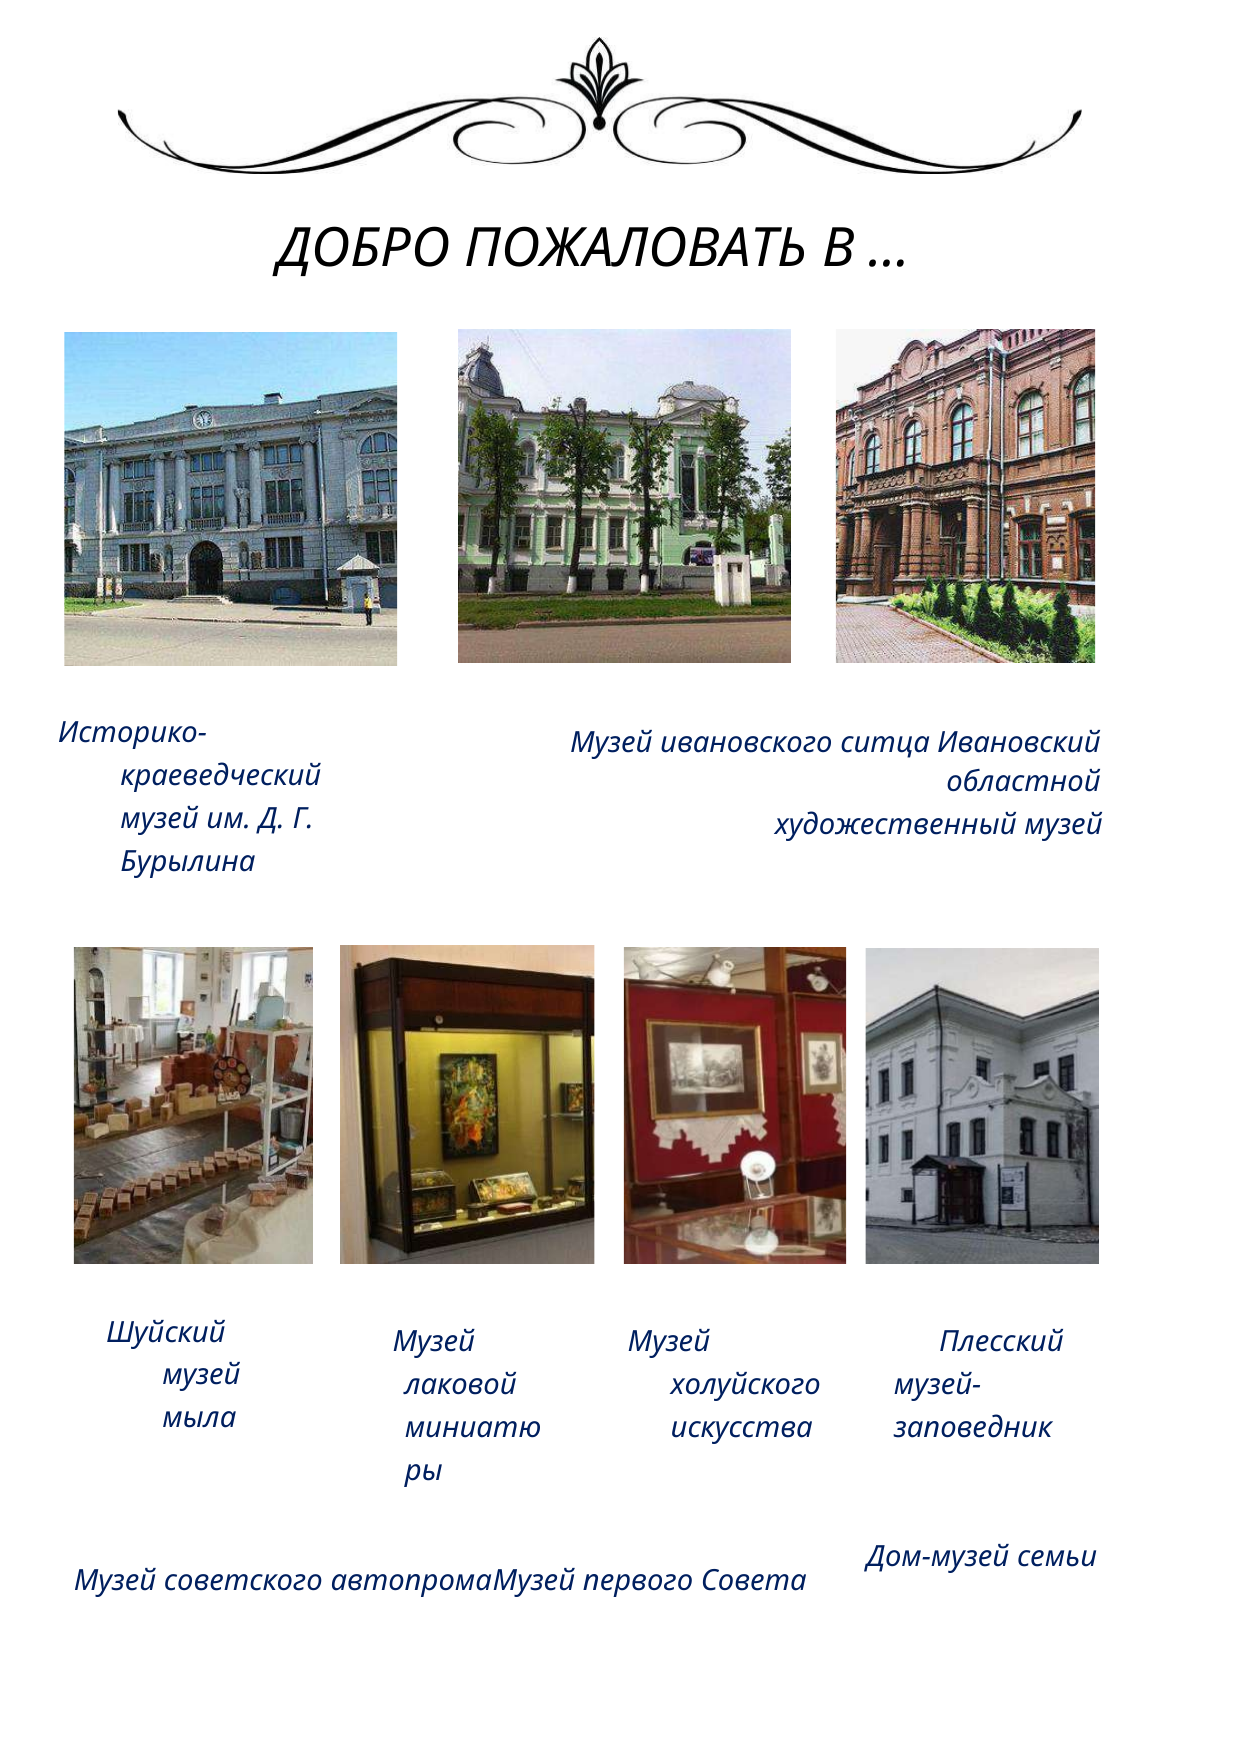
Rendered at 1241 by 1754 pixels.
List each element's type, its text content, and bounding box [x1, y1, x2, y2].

picture [623, 947, 847, 1264]
text художественный музей [446, 803, 1102, 843]
text Историко-краеведческий музей им. Д. Г. Бурылина [58, 711, 401, 879]
text Музей лаковой миниатюры [392, 1320, 556, 1488]
picture [835, 329, 1096, 663]
text Музей холуйского искусства [627, 1320, 823, 1446]
text Плесский музей-заповедник [894, 1320, 1087, 1446]
picture [340, 945, 595, 1264]
picture [64, 332, 398, 666]
picture [73, 947, 313, 1264]
picture [458, 329, 791, 663]
picture [865, 948, 1099, 1264]
text Музей ивановского ситца Ивановский областной [446, 721, 1101, 800]
text ДОБРО ПОЖАЛОВАТЬ В … [131, 209, 1056, 282]
text Музей советского автопрома Музей первого Совета Дом-музей семьи [73, 1556, 1173, 1599]
picture [117, 37, 1082, 174]
text Шуйский музей мыла [106, 1311, 281, 1436]
